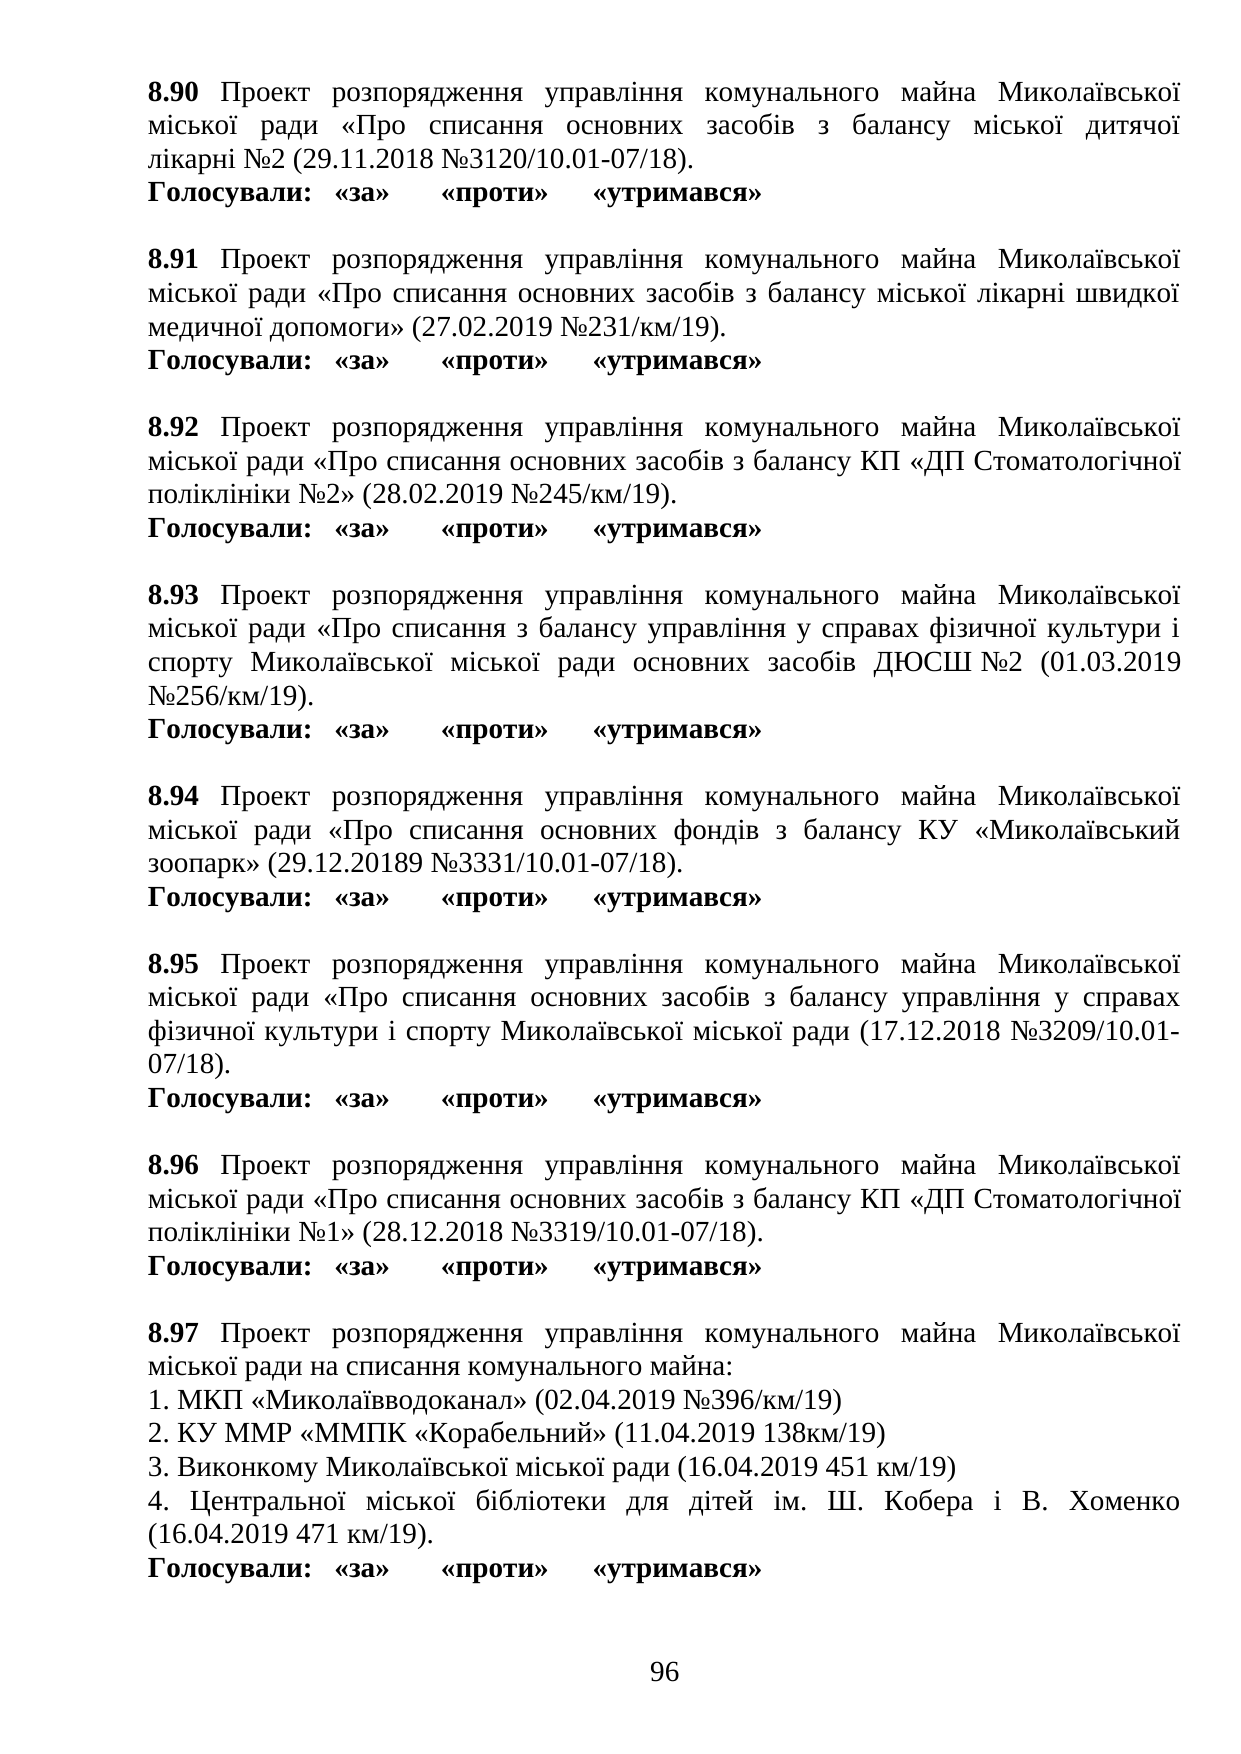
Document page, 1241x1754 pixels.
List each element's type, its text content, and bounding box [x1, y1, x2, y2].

text Голосували: «за» «проти» «утримався» [148, 711, 1181, 745]
text Голосували: «за» «проти» «утримався» [148, 1080, 1181, 1114]
text 8.93 Проект розпорядження управління комунального майна Миколаївської міської ради «Про списання з балансу управління у справах фізичної культури і спорту Миколаївської міської ради основних засобів ДЮСШ №2 (01.03.2019 №256/км/19). [148, 577, 1181, 711]
text 3. Виконкому Миколаївської міської ради (16.04.2019 451 км/19) [148, 1449, 1181, 1483]
text 8.90 Проект розпорядження управління комунального майна Миколаївської міської ради «Про списання основних засобів з балансу міської дитячої лікарні №2 (29.11.2018 №3120/10.01-07/18). [148, 74, 1181, 174]
text Голосували: «за» «проти» «утримався» [148, 510, 1181, 543]
text 2. КУ ММР «ММПК «Корабельний» (11.04.2019 138км/19) [148, 1416, 1181, 1449]
text 8.97 Проект розпорядження управління комунального майна Миколаївської міської ради на списання комунального майна: [148, 1315, 1181, 1382]
text Голосували: «за» «проти» «утримався» [148, 1248, 1181, 1281]
text Голосували: «за» «проти» «утримався» [148, 342, 1181, 376]
text 8.96 Проект розпорядження управління комунального майна Миколаївської міської ради «Про списання основних засобів з балансу КП «ДП Стоматологічної поліклініки №1» (28.12.2018 №3319/10.01-07/18). [148, 1147, 1181, 1248]
text 1. МКП «Миколаївводоканал» (02.04.2019 №396/км/19) [148, 1382, 1181, 1416]
text Голосували: «за» «проти» «утримався» [148, 879, 1181, 912]
text 8.94 Проект розпорядження управління комунального майна Миколаївської міської ради «Про списання основних фондів з балансу КУ «Миколаївський зоопарк» (29.12.20189 №3331/10.01-07/18). [148, 778, 1181, 879]
text 8.92 Проект розпорядження управління комунального майна Миколаївської міської ради «Про списання основних засобів з балансу КП «ДП Стоматологічної поліклініки №2» (28.02.2019 №245/км/19). [148, 409, 1181, 510]
text Голосували: «за» «проти» «утримався» [148, 174, 1181, 208]
text Голосували: «за» «проти» «утримався» [148, 1550, 1181, 1583]
text 4. Центральної міської бібліотеки для дітей ім. Ш. Кобера і В. Хоменко (16.04.2019 471 км/19). [148, 1483, 1181, 1550]
text 8.91 Проект розпорядження управління комунального майна Миколаївської міської ради «Про списання основних засобів з балансу міської лікарні швидкої медичної допомоги» (27.02.2019 №231/км/19). [148, 242, 1181, 342]
text 8.95 Проект розпорядження управління комунального майна Миколаївської міської ради «Про списання основних засобів з балансу управління у справах фізичної культури і спорту Миколаївської міської ради (17.12.2018 №3209/10.01-07/18). [148, 946, 1181, 1080]
